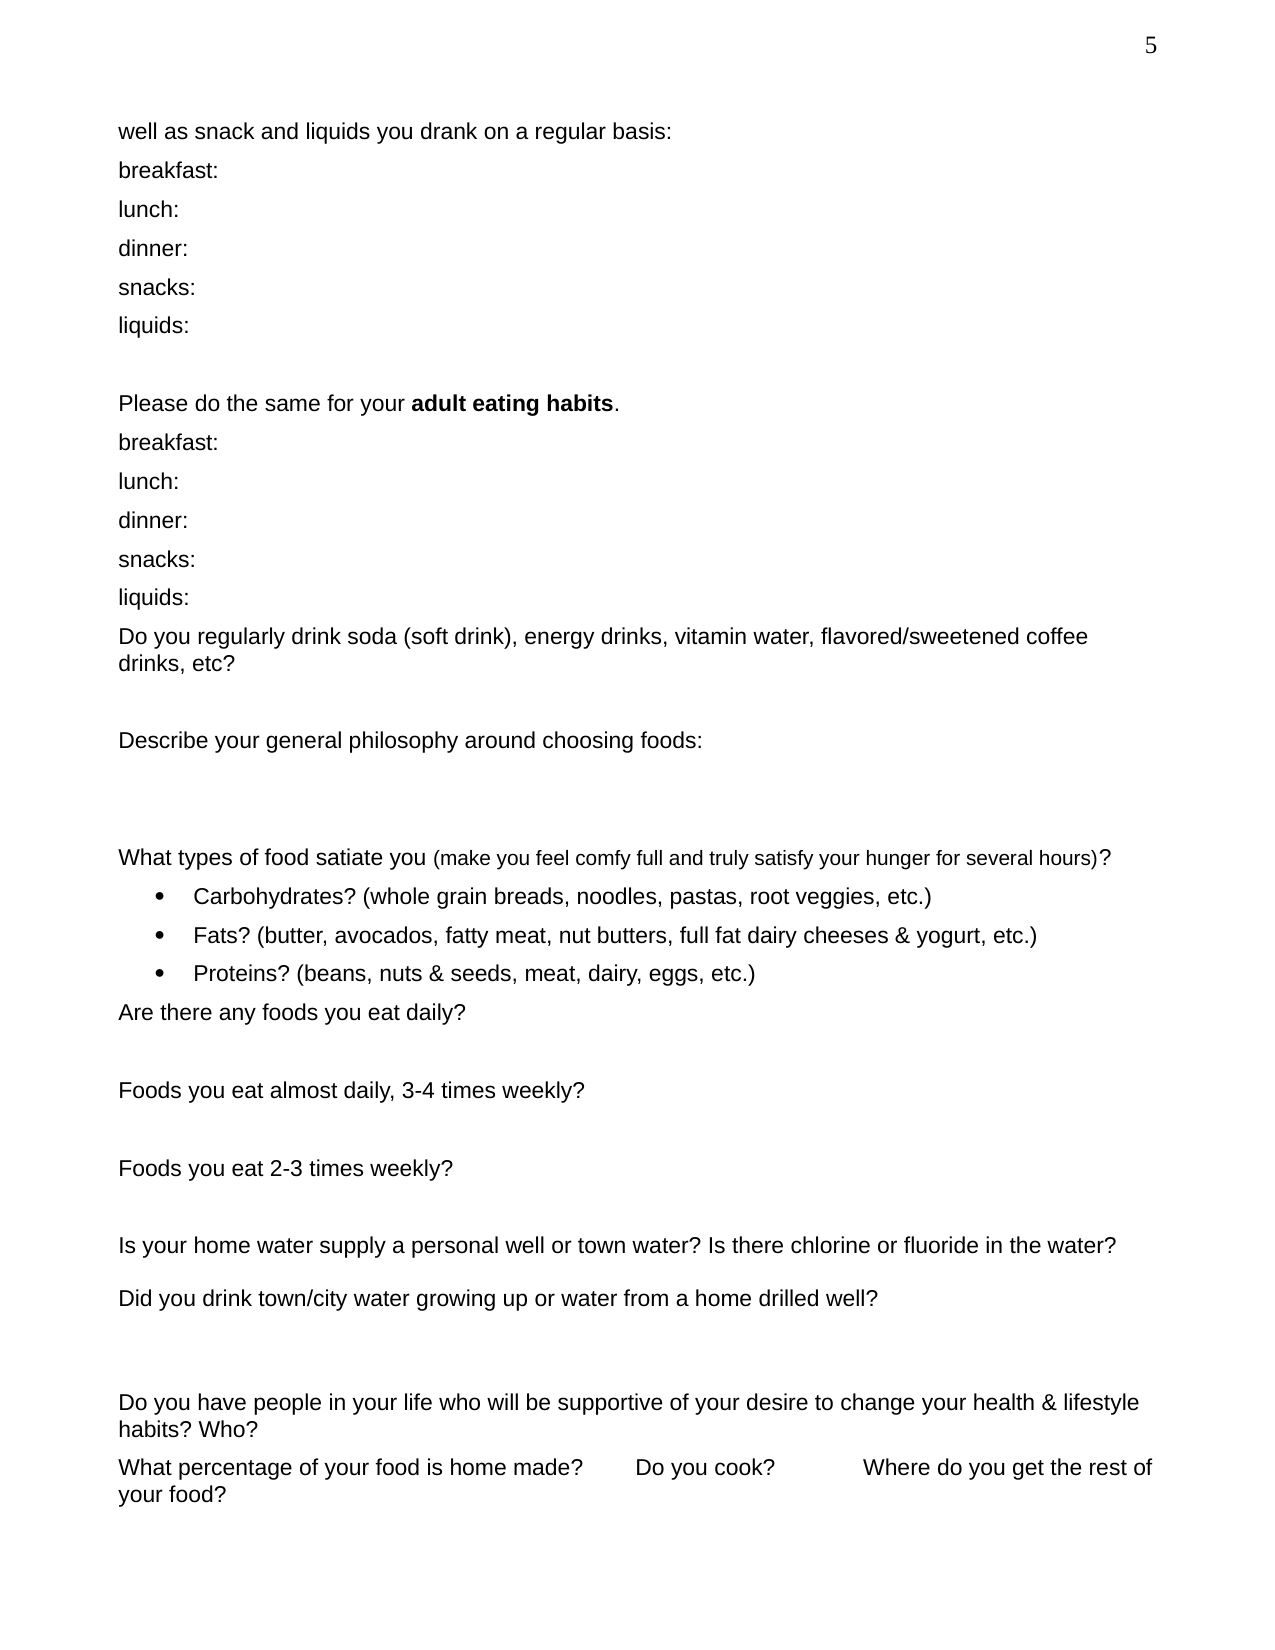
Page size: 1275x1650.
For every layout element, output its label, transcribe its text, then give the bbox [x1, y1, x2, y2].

text Is your home water supply a personal well or town water? Is there chlorine or fluoride in the water? [118, 1232, 1157, 1259]
text snacks: [118, 546, 1157, 572]
text dinner: [118, 235, 1157, 261]
text What types of food satiate you (make you feel comfy full and truly satisfy your hunger for several hours)? [118, 844, 1157, 870]
text Do you regularly drink soda (soft drink), energy drinks, vitamin water, flavored/sweetened coffee drinks, etc? [118, 623, 1157, 676]
text liquids: [118, 312, 1157, 339]
text lunch: [118, 468, 1157, 494]
text liquids: [118, 584, 1157, 611]
text Did you drink town/city water growing up or water from a home drilled well? [118, 1285, 1157, 1311]
list Carbohydrates? (whole grain breads, noodles, pastas, root veggies, etc.) [156, 883, 1157, 909]
text dinner: [118, 507, 1157, 533]
list Proteins? (beans, nuts & seeds, meat, dairy, eggs, etc.) [156, 960, 1157, 987]
text breakfast: [118, 429, 1157, 455]
text breakfast: [118, 157, 1157, 183]
text Describe your general philosophy around choosing foods: [118, 727, 1157, 754]
text Are there any foods you eat daily? [118, 999, 1157, 1026]
text snacks: [118, 273, 1157, 300]
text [118, 118, 1157, 144]
list Fats? (butter, avocados, fatty meat, nut butters, full fat dairy cheeses & yogurt, etc.) [156, 922, 1157, 948]
text What percentage of your food is home made? Do you cook? Where do you get the rest of your food? [118, 1454, 1157, 1507]
text Foods you eat 2-3 times weekly? [118, 1155, 1157, 1181]
text Please do the same for your adult eating habits. [118, 390, 1157, 416]
text lunch: [118, 196, 1157, 222]
text Do you have people in your life who will be supportive of your desire to change your health & lifestyle habits? Who? [118, 1389, 1157, 1442]
text Foods you eat almost daily, 3-4 times weekly? [118, 1077, 1157, 1103]
